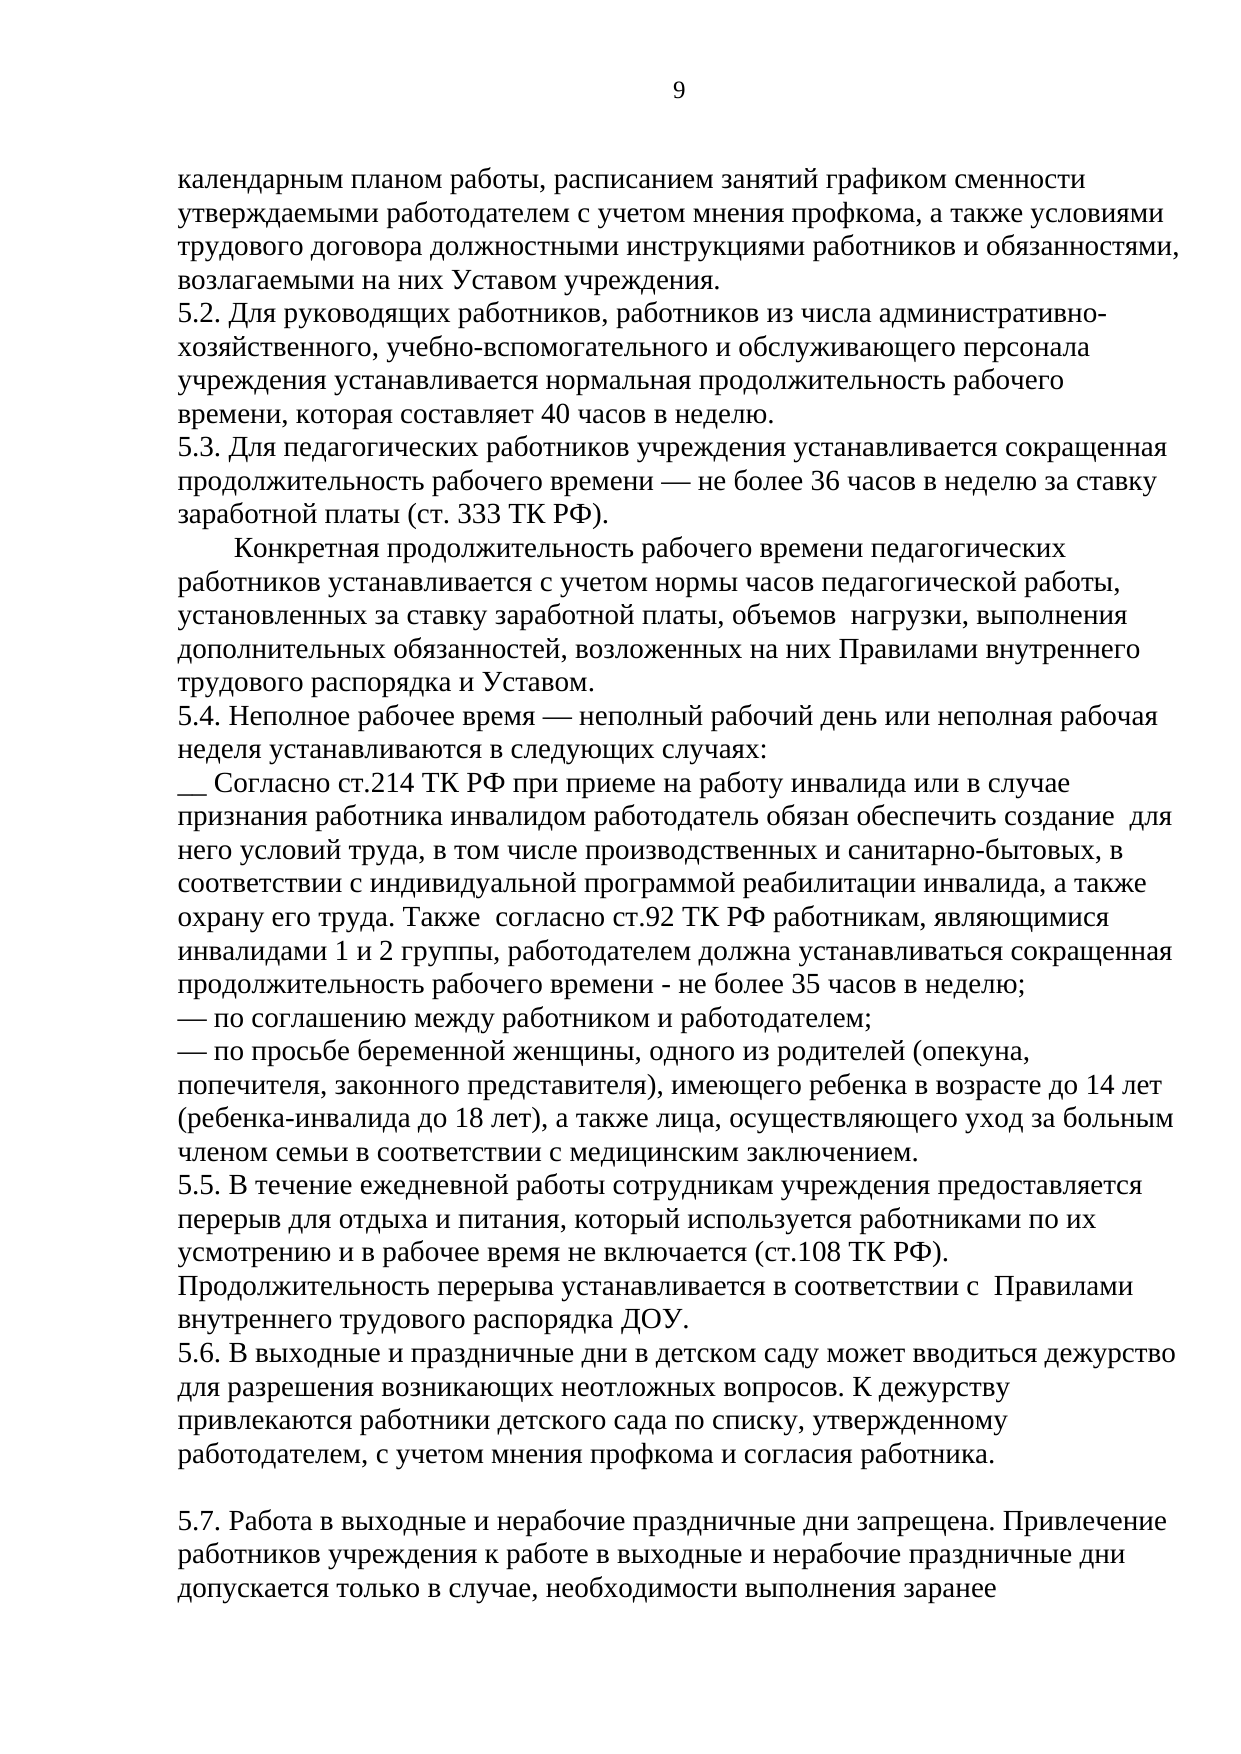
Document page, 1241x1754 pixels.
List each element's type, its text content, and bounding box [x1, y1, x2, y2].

text Конкретная продолжительность рабочего времени педагогических работников устанавливается с учетом нормы часов педагогической работы, установленных за ставку заработной платы, объемов нагрузки, выполнения дополнительных обязанностей, возложенных на них Правилами внутреннего трудового распорядка и Уставом. [177, 530, 1181, 698]
text 5.6. В выходные и праздничные дни в детском саду может вводиться дежурство для разрешения возникающих неотложных вопросов. К дежурству привлекаются работники детского сада по списку, утвержденному работодателем, с учетом мнения профкома и согласия работника. [177, 1335, 1181, 1469]
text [177, 1503, 1181, 1603]
text — по просьбе беременной женщины, одного из родителей (опекуна, попечителя, законного представителя), имеющего ребенка в возрасте до 14 лет (ребенка-инвалида до 18 лет), а также лица, осуществляющего уход за больным членом семьи в соответствии с медицинским заключением. [177, 1033, 1181, 1167]
text __ Согласно ст.214 ТК РФ при приеме на работу инвалида или в случае признания работника инвалидом работодатель обязан обеспечить создание для него условий труда, в том числе производственных и санитарно-бытовых, в соответствии с индивидуальной программой реабилитации инвалида, а также охрану его труда. Также согласно ст.92 ТК РФ работникам, являющимися инвалидами 1 и 2 группы, работодателем должна устанавливаться сокращенная продолжительность рабочего времени - не более 35 часов в неделю; [177, 765, 1181, 1000]
text 5.3. Для педагогических работников учреждения устанавливается сокращенная продолжительность рабочего времени — не более 36 часов в неделю за ставку заработной платы (ст. 333 ТК РФ). [177, 429, 1181, 530]
text 5.5. В течение ежедневной работы сотрудникам учреждения предоставляется перерыв для отдыха и питания, который используется работниками по их усмотрению и в рабочее время не включается (ст.108 ТК РФ). Продолжительность перерыва устанавливается в соответствии с Правилами внутреннего трудового распорядка ДОУ. [177, 1167, 1181, 1335]
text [177, 161, 1181, 295]
text 5.4. Неполное рабочее время — неполный рабочий день или неполная рабочая неделя устанавливаются в следующих случаях: [177, 698, 1181, 765]
text 5.2. Для руководящих работников, работников из числа административно-хозяйственного, учебно-вспомогательного и обслуживающего персонала учреждения устанавливается нормальная продолжительность рабочего времени, которая составляет 40 часов в неделю. [177, 295, 1181, 429]
text — по соглашению между работником и работодателем; [177, 1000, 1181, 1033]
